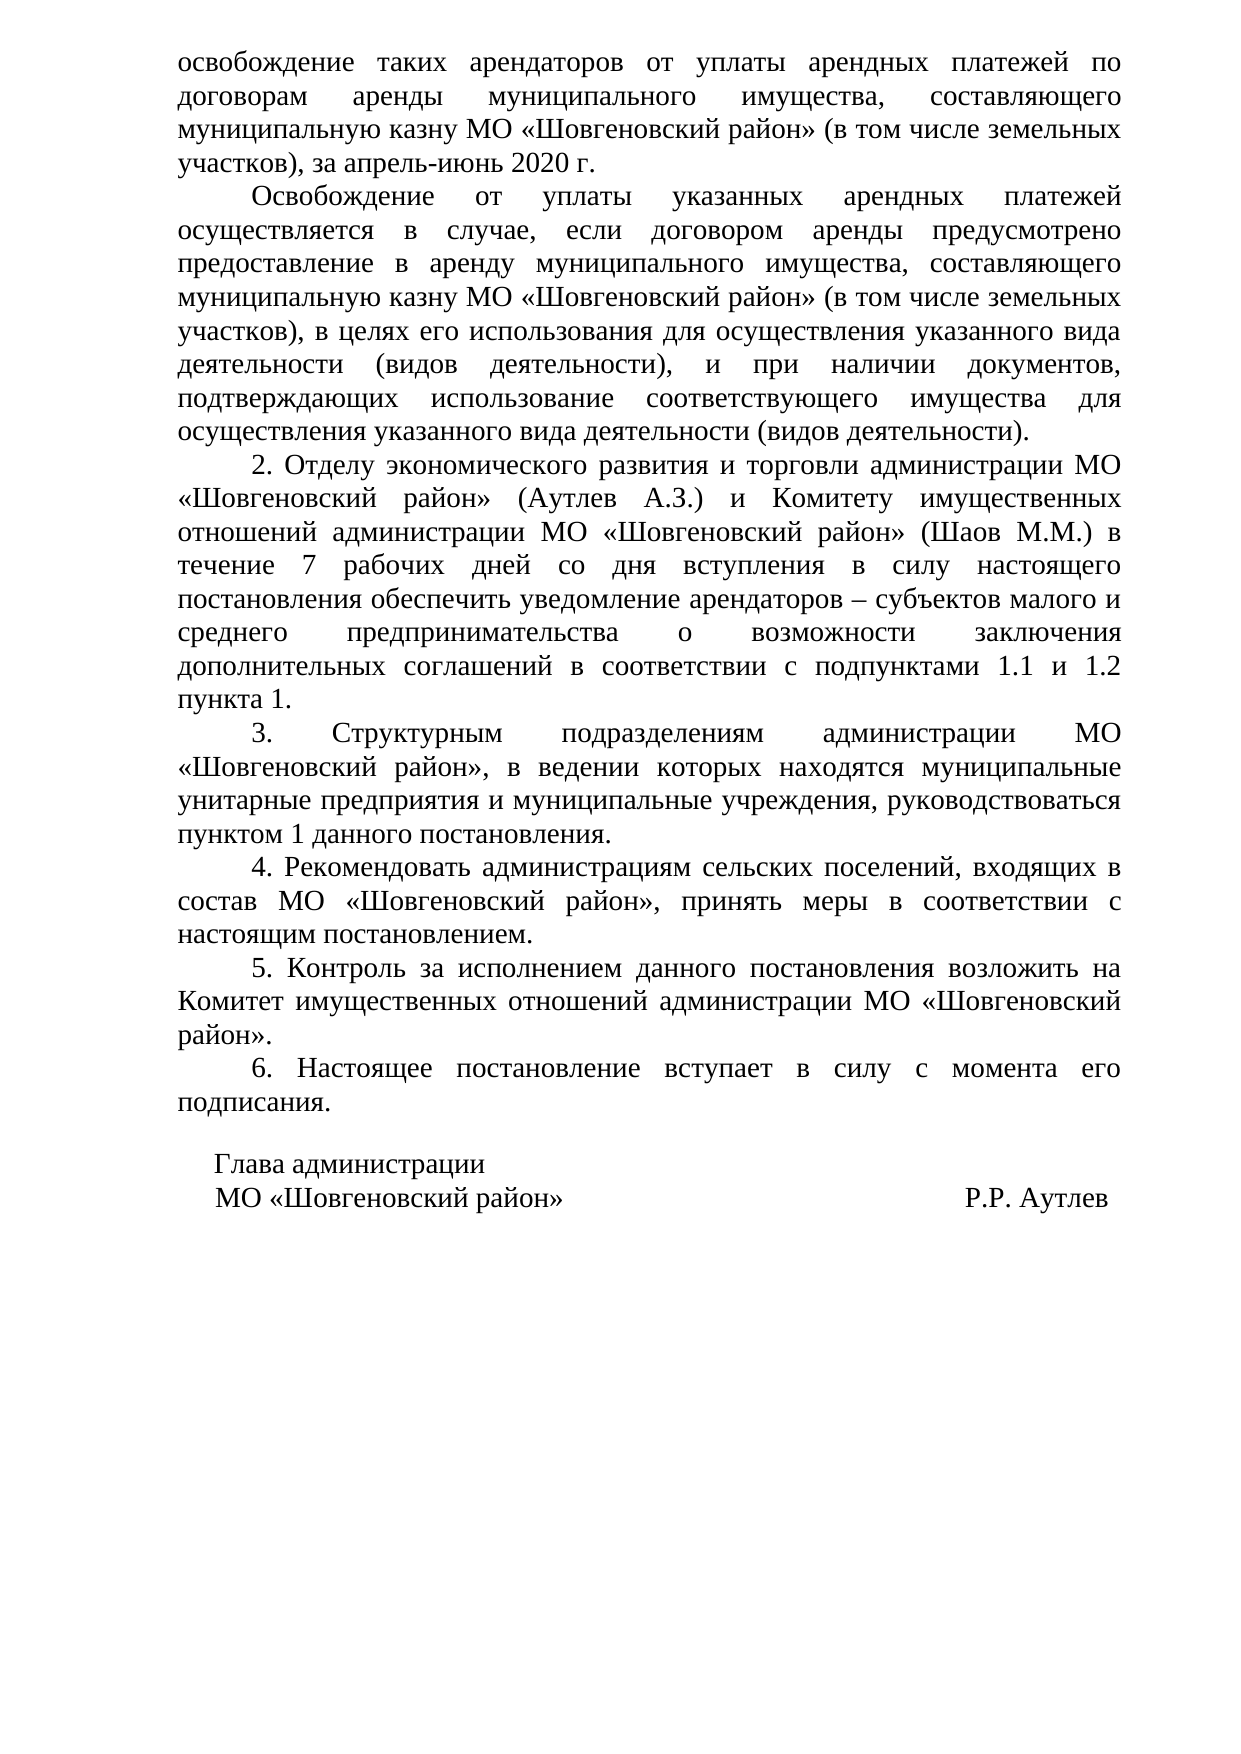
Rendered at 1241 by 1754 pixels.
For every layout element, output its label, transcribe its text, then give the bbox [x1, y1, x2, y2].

text МО «Шовгеновский район» Р.Р. Аутлев [215, 1180, 1122, 1213]
text Глава администрации [177, 1146, 1122, 1180]
text 5. Контроль за исполнением данного постановления возложить на Комитет имущественных отношений администрации МО «Шовгеновский район». [177, 950, 1122, 1051]
text 2. Отделу экономического развития и торговли администрации МО «Шовгеновский район» (Аутлев А.З.) и Комитету имущественных отношений администрации МО «Шовгеновский район» (Шаов М.М.) в течение 7 рабочих дней со дня вступления в силу настоящего постановления обеспечить уведомление арендаторов – субъектов малого и среднего предпринимательства о возможности заключения дополнительных соглашений в соответствии с подпунктами 1.1 и 1.2 пункта 1. [177, 447, 1122, 715]
text Освобождение от уплаты указанных арендных платежей осуществляется в случае, если договором аренды предусмотрено предоставление в аренду муниципального имущества, составляющего муниципальную казну МО «Шовгеновский район» (в том числе земельных участков), в целях его использования для осуществления указанного вида деятельности (видов деятельности), и при наличии документов, подтверждающих использование соответствующего имущества для осуществления указанного вида деятельности (видов деятельности). [177, 178, 1122, 447]
text 3. Структурным подразделениям администрации МО «Шовгеновский район», в ведении которых находятся муниципальные унитарные предприятия и муниципальные учреждения, руководствоваться пунктом 1 данного постановления. [177, 715, 1122, 849]
text 6. Настоящее постановление вступает в силу с момента его подписания. [177, 1051, 1122, 1118]
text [177, 44, 1122, 178]
text 4. Рекомендовать администрациям сельских поселений, входящих в состав МО «Шовгеновский район», принять меры в соответствии с настоящим постановлением. [177, 849, 1122, 950]
